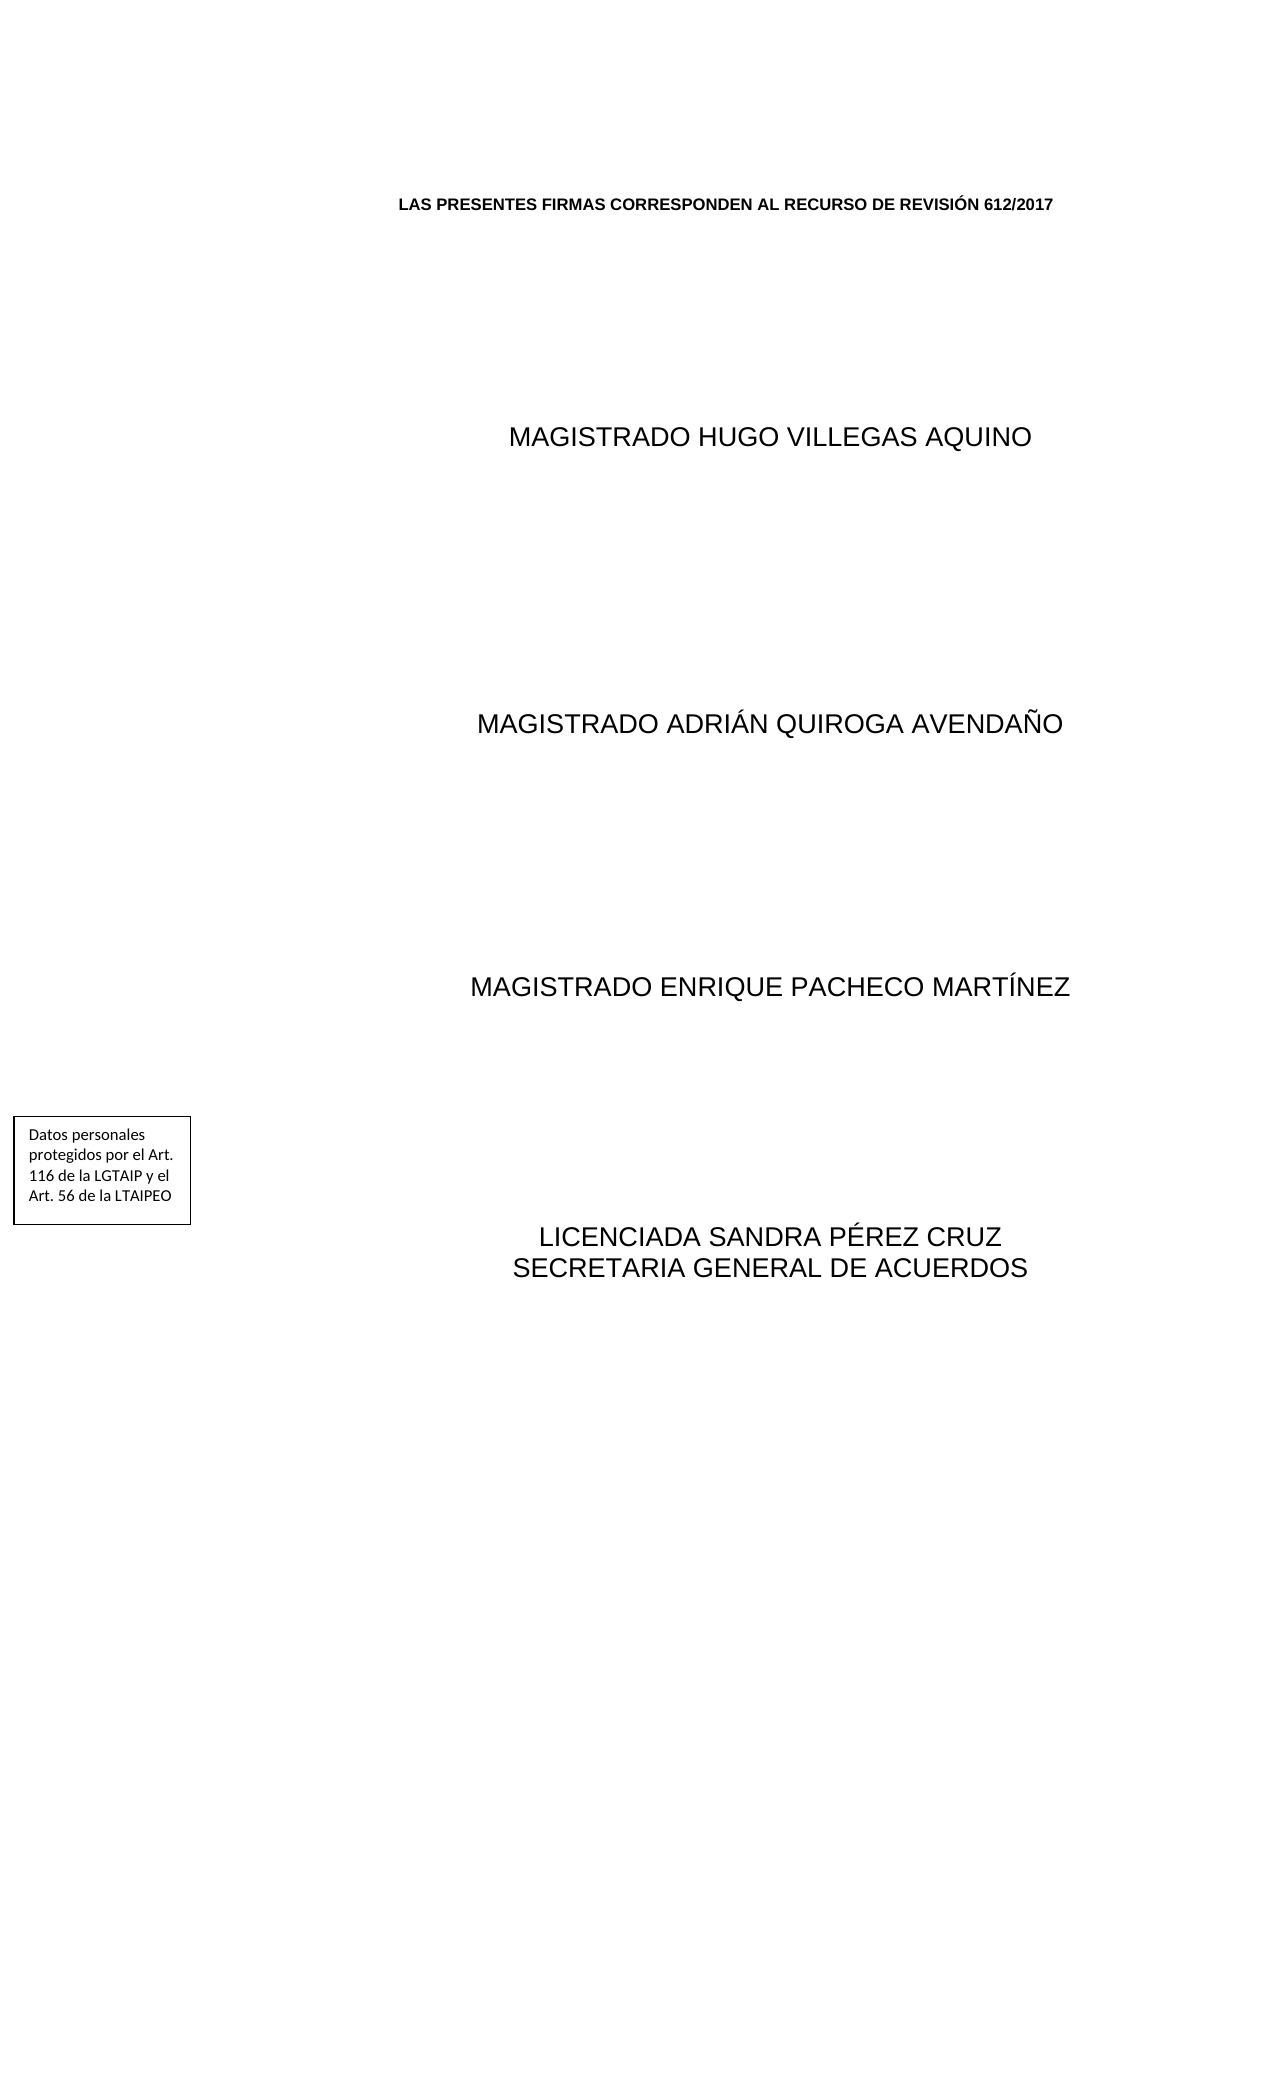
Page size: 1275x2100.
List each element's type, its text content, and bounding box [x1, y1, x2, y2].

text MAGISTRADO ADRIÁN QUIROGA AVENDAÑO [310, 708, 1157, 739]
text LAS PRESENTES FIRMAS CORRESPONDEN AL RECURSO DE REVISIÓN 612/2017 [295, 194, 1157, 214]
text MAGISTRADO HUGO VILLEGAS AQUINO [310, 421, 1157, 452]
text LICENCIADA SANDRA PÉREZ CRUZ [310, 1221, 1157, 1252]
text SECRETARIA GENERAL DE ACUERDOS [310, 1252, 1157, 1283]
text MAGISTRADO ENRIQUE PACHECO MARTÍNEZ [310, 971, 1157, 1002]
